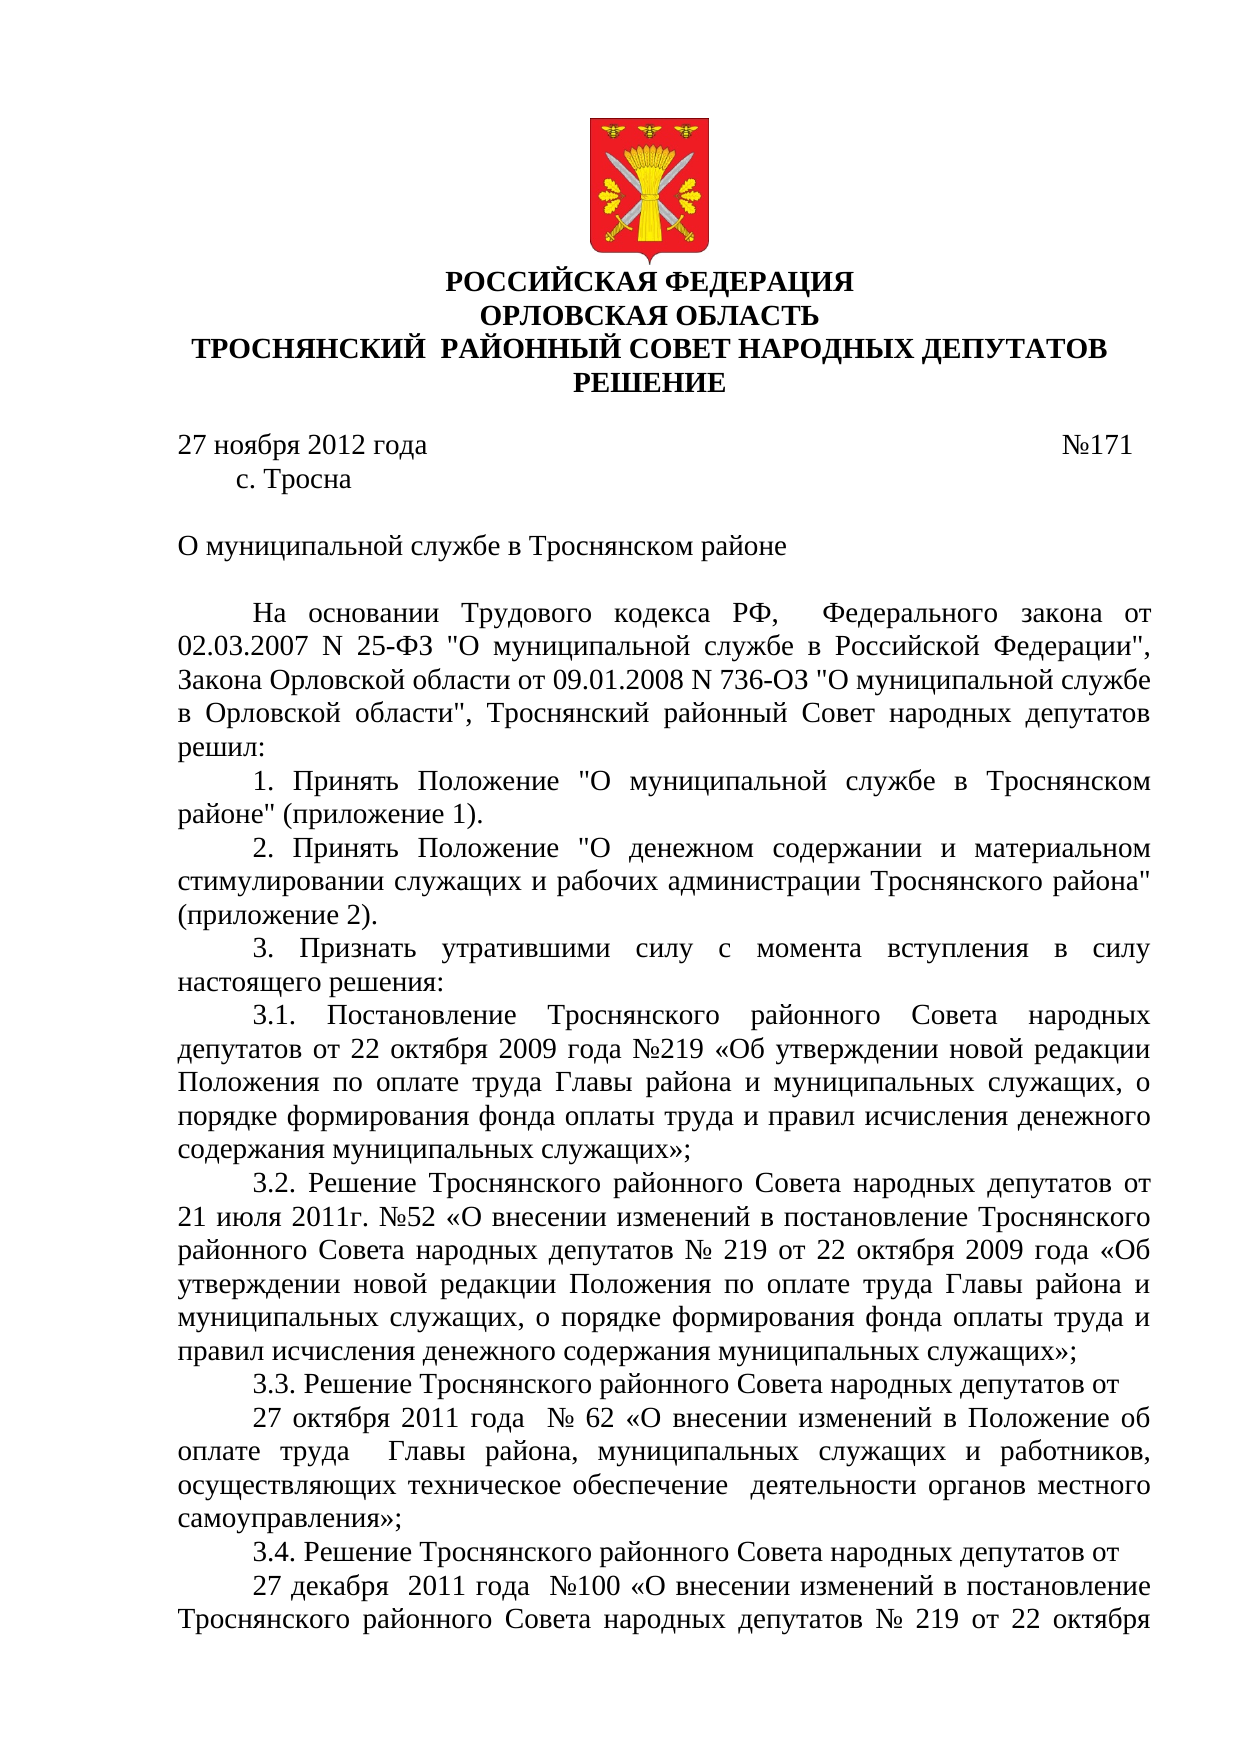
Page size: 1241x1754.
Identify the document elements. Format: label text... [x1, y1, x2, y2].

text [177, 1568, 1152, 1635]
text О муниципальной службе в Троснянском районе [177, 528, 1152, 561]
text 27 ноября 2012 года №171 [177, 427, 1152, 461]
text с. Тросна [177, 461, 1122, 494]
text РОССИЙСКАЯ ФЕДЕРАЦИЯ [177, 264, 1122, 298]
text 1. Принять Положение "О муниципальной службе в Троснянском районе" (приложение 1). [177, 763, 1152, 830]
text 27 октября 2011 года № 62 «О внесении изменений в Положение об оплате труда Главы района, муниципальных служащих и работников, осуществляющих техническое обеспечение деятельности органов местного самоуправления»; [177, 1400, 1152, 1534]
text На основании Трудового кодекса РФ, Федерального закона от 02.03.2007 N 25-ФЗ "О муниципальной службе в Российской Федерации", Закона Орловской области от 09.01.2008 N 736-ОЗ "О муниципальной службе в Орловской области", Троснянский районный Совет народных депутатов решил: [177, 595, 1152, 763]
text РЕШЕНИЕ [177, 365, 1122, 398]
title 2. Принять Положение "О денежном содержании и материальном стимулировании служащих и рабочих администрации Троснянского района" (приложение 2). [177, 830, 1152, 930]
text 3. Признать утратившими силу с момента вступления в силу настоящего решения: [177, 930, 1152, 997]
text 3.4. Решение Троснянского районного Совета народных депутатов от [177, 1534, 1152, 1568]
text ОРЛОВСКАЯ ОБЛАСТЬ [177, 298, 1122, 331]
text ТРОСНЯНСКИЙ РАЙОННЫЙ СОВЕТ НАРОДНЫХ ДЕПУТАТОВ [177, 331, 1122, 365]
text 3.2. Решение Троснянского районного Совета народных депутатов от 21 июля 2011г. №52 «О внесении изменений в постановление Троснянского районного Совета народных депутатов № 219 от 22 октября 2009 года «Об утверждении новой редакции Положения по оплате труда Главы района и муниципальных служащих, о порядке формирования фонда оплаты труда и правил исчисления денежного содержания муниципальных служащих»; [177, 1165, 1152, 1366]
text 3.1. Постановление Троснянского районного Совета народных депутатов от 22 октября 2009 года №219 «Об утверждении новой редакции Положения по оплате труда Главы района и муниципальных служащих, о порядке формирования фонда оплаты труда и правил исчисления денежного содержания муниципальных служащих»; [177, 997, 1152, 1165]
picture [590, 118, 709, 265]
text 3.3. Решение Троснянского районного Совета народных депутатов от [177, 1366, 1152, 1400]
